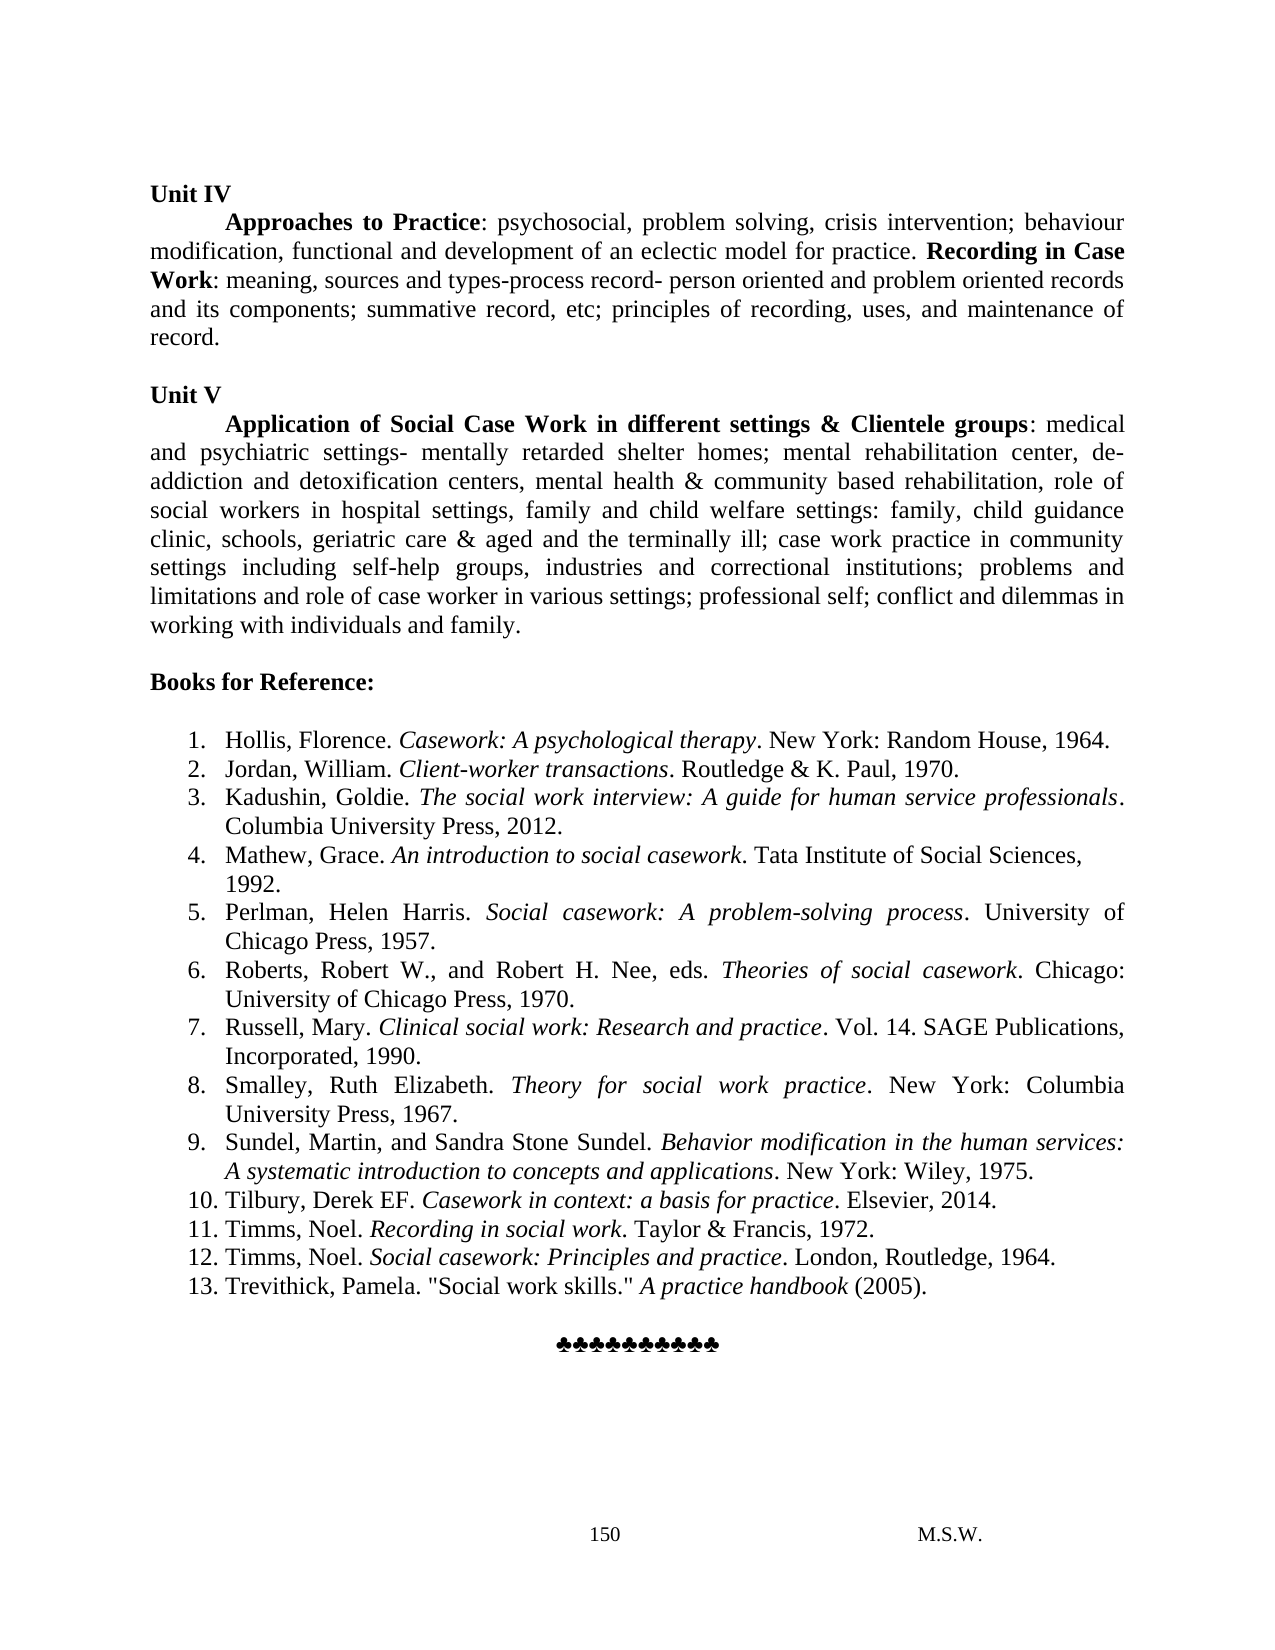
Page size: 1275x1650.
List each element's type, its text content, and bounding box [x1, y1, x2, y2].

list Russell, Mary. Clinical social work: Research and practice. Vol. 14. SAGE Publications, Incorporated, 1990. [187, 1012, 1125, 1070]
text Approaches to Practice: psychosocial, problem solving, crisis intervention; behaviour modification, functional and development of an eclectic model for practice. Recording in Case Work: meaning, sources and types-process record- person oriented and problem oriented records and its components; summative record, etc; principles of recording, uses, and maintenance of record. [150, 207, 1125, 351]
list Jordan, William. Client-worker transactions. Routledge & K. Paul, 1970. [187, 754, 1125, 782]
list Timms, Noel. Recording in social work. Taylor & Francis, 1972. [187, 1214, 1125, 1242]
text Unit V [150, 380, 1125, 409]
list Smalley, Ruth Elizabeth. Theory for social work practice. New York: Columbia University Press, 1967. [187, 1070, 1125, 1127]
list Perlman, Helen Harris. Social casework: A problem-solving process. University of Chicago Press, 1957. [187, 897, 1125, 955]
list Tilbury, Derek EF. Casework in context: a basis for practice. Elsevier, 2014. [187, 1185, 1125, 1214]
text Books for Reference: [150, 667, 1125, 696]
list Sundel, Martin, and Sandra Stone Sundel. Behavior modification in the human services: A systematic introduction to concepts and applications. New York: Wiley, 1975. [187, 1127, 1125, 1185]
list Timms, Noel. Social casework: Principles and practice. London, Routledge, 1964. [187, 1242, 1125, 1271]
text ♣♣♣♣♣♣♣♣♣♣ [150, 1329, 1125, 1357]
list Kadushin, Goldie. The social work interview: A guide for human service professionals. Columbia University Press, 2012. [187, 782, 1125, 840]
list Roberts, Robert W., and Robert H. Nee, eds. Theories of social casework. Chicago: University of Chicago Press, 1970. [187, 955, 1125, 1012]
text Application of Social Case Work in different settings & Clientele groups: medical and psychiatric settings- mentally retarded shelter homes; mental rehabilitation center, de-addiction and detoxification centers, mental health & community based rehabilitation, role of social workers in hospital settings, family and child welfare settings: family, child guidance clinic, schools, geriatric care & aged and the terminally ill; case work practice in community settings including self-help groups, industries and correctional institutions; problems and limitations and role of case worker in various settings; professional self; conflict and dilemmas in working with individuals and family. [150, 409, 1125, 639]
list Trevithick, Pamela. "Social work skills." A practice handbook (2005). [187, 1271, 1125, 1300]
list Hollis, Florence. Casework: A psychological therapy. New York: Random House, 1964. [187, 725, 1125, 754]
list Mathew, Grace. An introduction to social casework. Tata Institute of Social Sciences, 1992. [187, 840, 1125, 897]
text Unit IV [150, 179, 1125, 207]
